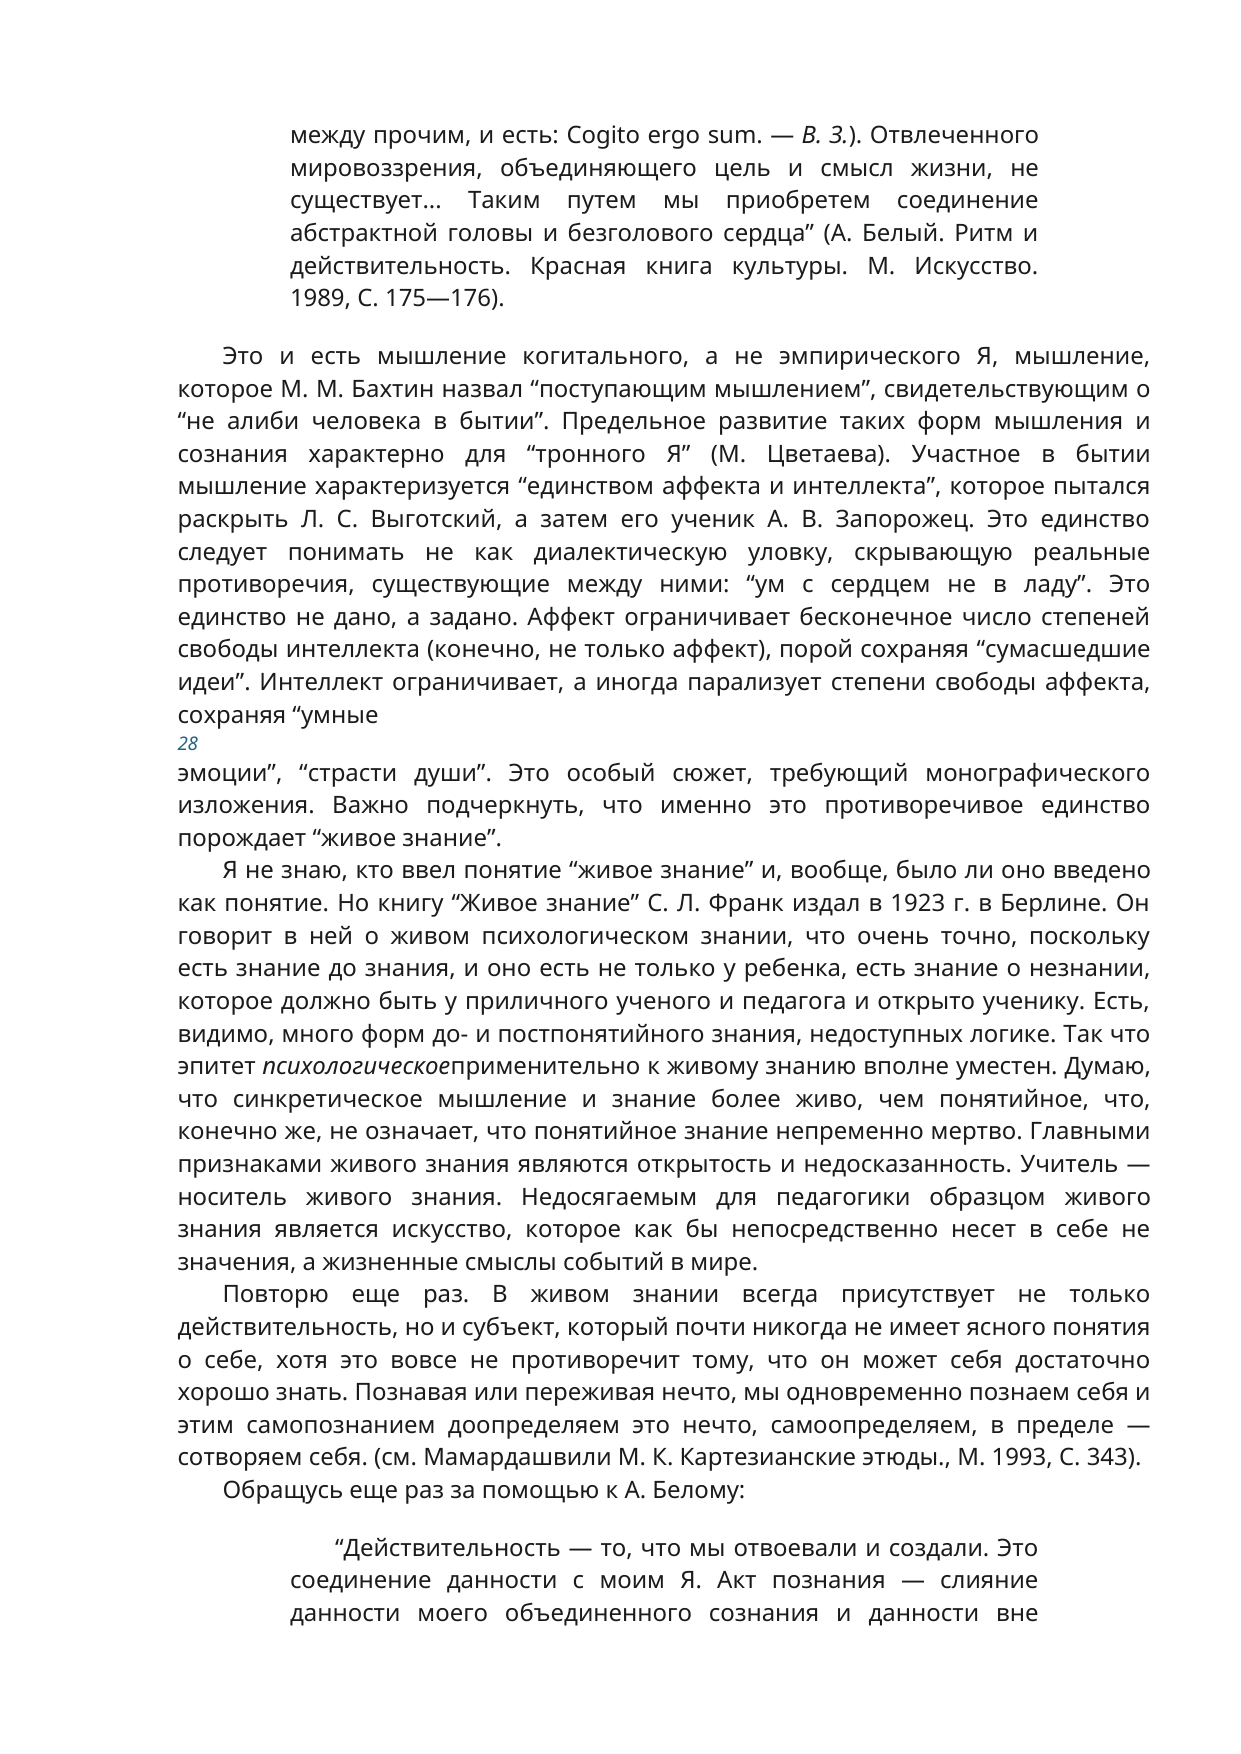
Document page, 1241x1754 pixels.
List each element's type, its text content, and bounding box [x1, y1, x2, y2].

text 28 [177, 730, 1152, 756]
text Я не знаю, кто ввел понятие “живое знание” и, вообще, было ли оно введено как понятие. Но книгу “Живое знание” С. Л. Франк издал в 1923 г. в Берлине. Он говорит в ней о живом психологическом знании, что очень точно, поскольку есть знание до знания, и оно есть не только у ребенка, есть знание о незнании, которое должно быть у приличного ученого и педагога и открыто ученику. Есть, видимо, много форм до- и постпонятийного знания, недоступных логике. Так что эпитет психологическоеприменительно к живому знанию вполне уместен. Думаю, что синкретическое мышление и знание более живо, чем понятийное, что, конечно же, не означает, что понятийное знание непременно мертво. Главными признаками живого знания являются открытость и недосказанность. Учитель — носитель живого знания. Недосягаемым для педагогики образцом живого знания является искусство, которое как бы непосредственно несет в себе не значения, а жизненные смыслы событий в мире. [177, 853, 1152, 1277]
text Это и есть мышление когитального, а не эмпирического Я, мышление, которое М. М. Бахтин назвал “поступающим мышлением”, свидетельствующим о “не алиби человека в бытии”. Предельное развитие таких форм мышления и сознания характерно для “тронного Я” (М. Цветаева). Участное в бытии мышление характеризуется “единством аффекта и интеллекта”, которое пытался раскрыть Л. С. Выготский, а затем его ученик А. В. Запорожец. Это единство следует понимать не как диалектическую уловку, скрывающую реальные противоречия, существующие между ними: “ум с сердцем не в ладу”. Это единство не дано, а задано. Аффект ограничивает бесконечное число степеней свободы интеллекта (конечно, не только аффект), порой сохраняя “сумасшедшие идеи”. Интеллект ограничивает, а иногда парализует степени свободы аффекта, сохраняя “умные [177, 339, 1152, 730]
text эмоции”, “страсти души”. Это особый сюжет, требующий монографического изложения. Важно подчеркнуть, что именно это противоречивое единство порождает “живое знание”. [177, 756, 1152, 853]
text Повторю еще раз. В живом знании всегда присутствует не только действительность, но и субъект, который почти никогда не имеет ясного понятия о себе, хотя это вовсе не противоречит тому, что он может себя достаточно хорошо знать. Познавая или переживая нечто, мы одновременно познаем себя и этим самопознанием доопределяем это нечто, самоопределяем, в пределе — сотворяем себя. (см. Мамардашвили М. К. Картезианские этюды., М. 1993, С. 343). [177, 1277, 1152, 1473]
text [290, 1530, 1039, 1628]
text Обращусь еще раз за помощью к А. Белому: [177, 1473, 1152, 1505]
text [290, 118, 1039, 314]
